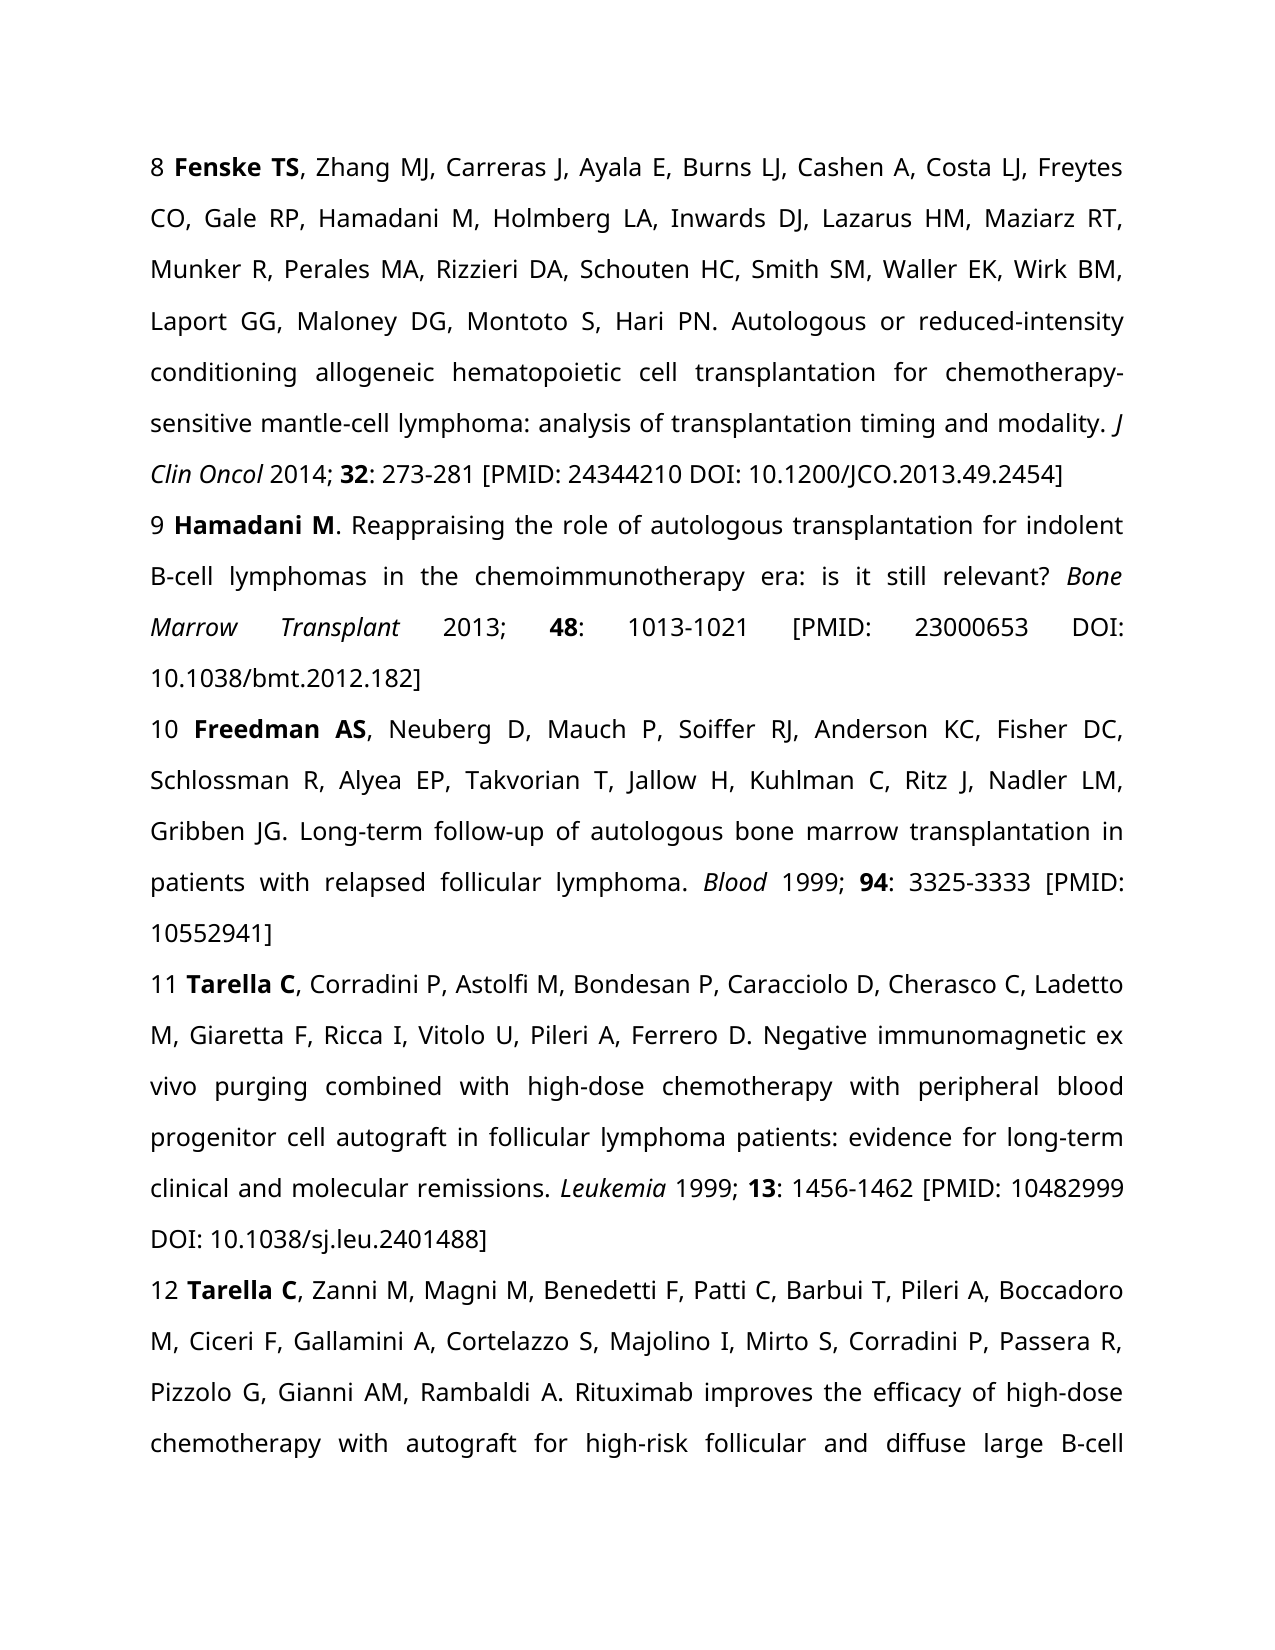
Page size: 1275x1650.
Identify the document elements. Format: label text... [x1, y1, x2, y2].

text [150, 1273, 1125, 1460]
text 9 Hamadani M. Reappraising the role of autologous transplantation for indolent B-cell lymphomas in the chemoimmunotherapy era: is it still relevant? Bone Marrow Transplant 2013; 48: 1013-1021 [PMID: 23000653 DOI: 10.1038/bmt.2012.182] [150, 507, 1125, 694]
text 10 Freedman AS, Neuberg D, Mauch P, Soiffer RJ, Anderson KC, Fisher DC, Schlossman R, Alyea EP, Takvorian T, Jallow H, Kuhlman C, Ritz J, Nadler LM, Gribben JG. Long-term follow-up of autologous bone marrow transplantation in patients with relapsed follicular lymphoma. Blood 1999; 94: 3325-3333 [PMID: 10552941] [150, 711, 1125, 950]
text 11 Tarella C, Corradini P, Astolfi M, Bondesan P, Caracciolo D, Cherasco C, Ladetto M, Giaretta F, Ricca I, Vitolo U, Pileri A, Ferrero D. Negative immunomagnetic ex vivo purging combined with high-dose chemotherapy with peripheral blood progenitor cell autograft in follicular lymphoma patients: evidence for long-term clinical and molecular remissions. Leukemia 1999; 13: 1456-1462 [PMID: 10482999 DOI: 10.1038/sj.leu.2401488] [150, 967, 1125, 1256]
text 8 Fenske TS, Zhang MJ, Carreras J, Ayala E, Burns LJ, Cashen A, Costa LJ, Freytes CO, Gale RP, Hamadani M, Holmberg LA, Inwards DJ, Lazarus HM, Maziarz RT, Munker R, Perales MA, Rizzieri DA, Schouten HC, Smith SM, Waller EK, Wirk BM, Laport GG, Maloney DG, Montoto S, Hari PN. Autologous or reduced-intensity conditioning allogeneic hematopoietic cell transplantation for chemotherapy-sensitive mantle-cell lymphoma: analysis of transplantation timing and modality. J Clin Oncol 2014; 32: 273-281 [PMID: 24344210 DOI: 10.1200/JCO.2013.49.2454] [150, 150, 1125, 490]
